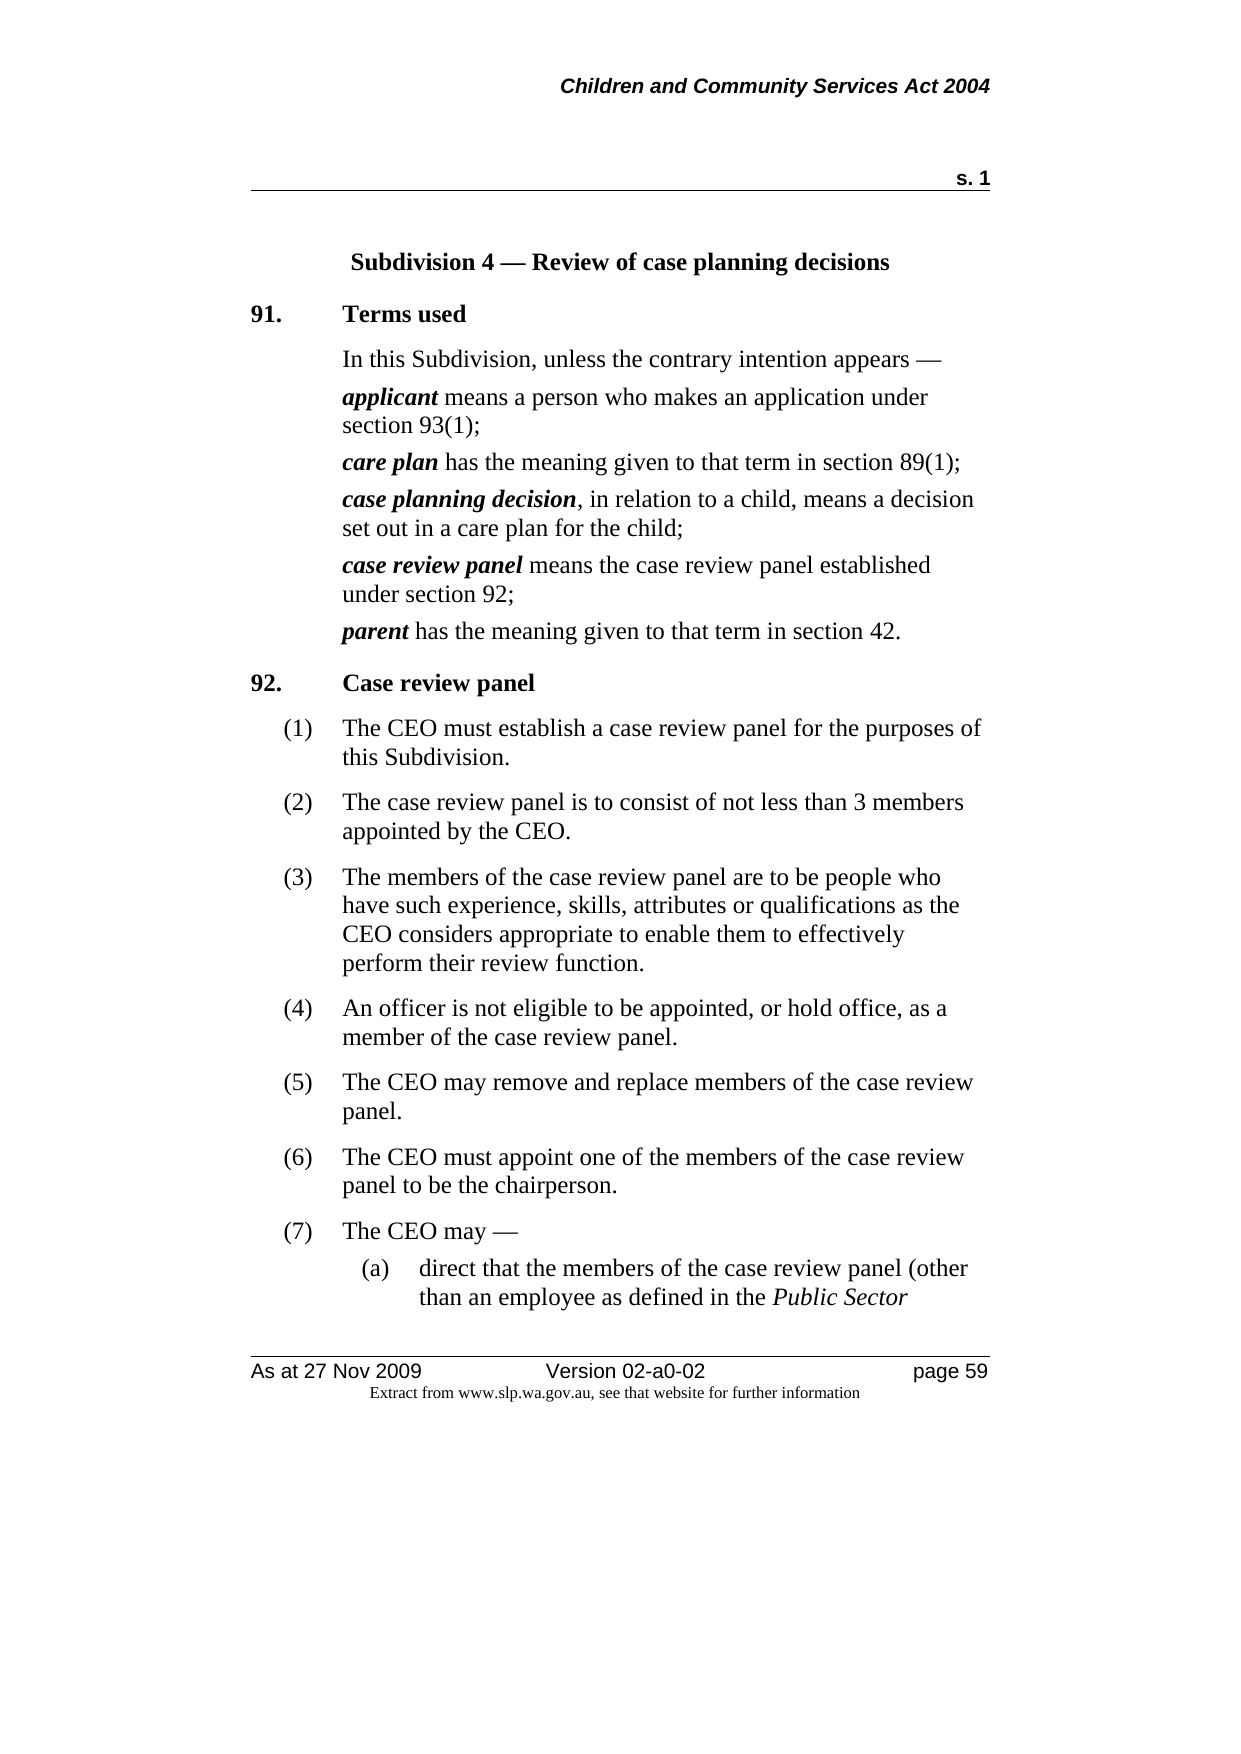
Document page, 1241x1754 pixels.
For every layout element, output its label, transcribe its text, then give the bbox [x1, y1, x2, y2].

text care plan has the meaning given to that term in section 89(1); [251, 447, 990, 476]
subtitle 92. Case review panel [251, 668, 990, 697]
text (3) The members of the case review panel are to be people who have such experience, skills, attributes or qualifications as the CEO considers appropriate to enable them to effectively perform their review function. [251, 862, 990, 977]
text (4) An officer is not eligible to be appointed, or hold office, as a member of the case review panel. [251, 993, 990, 1051]
text case review panel means the case review panel established under section 92; [251, 550, 990, 608]
text case planning decision, in relation to a child, means a decision set out in a care plan for the child; [251, 484, 990, 542]
text (5) The CEO may remove and replace members of the case review panel. [251, 1067, 990, 1125]
text parent has the meaning given to that term in section 42. [251, 616, 990, 645]
text (6) The CEO must appoint one of the members of the case review panel to be the chairperson. [251, 1142, 990, 1199]
text (7) The CEO may — [251, 1216, 990, 1244]
text In this Subdivision, unless the contrary intention appears — [251, 344, 990, 373]
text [251, 1253, 990, 1310]
subtitle 91. Terms used [251, 299, 990, 328]
text applicant means a person who makes an application under section 93(1); [251, 382, 990, 439]
text (1) The CEO must establish a case review panel for the purposes of this Subdivision. [251, 713, 990, 771]
text (2) The case review panel is to consist of not less than 3 members appointed by the CEO. [251, 787, 990, 845]
subtitle Subdivision 4 — Review of case planning decisions [251, 247, 990, 276]
